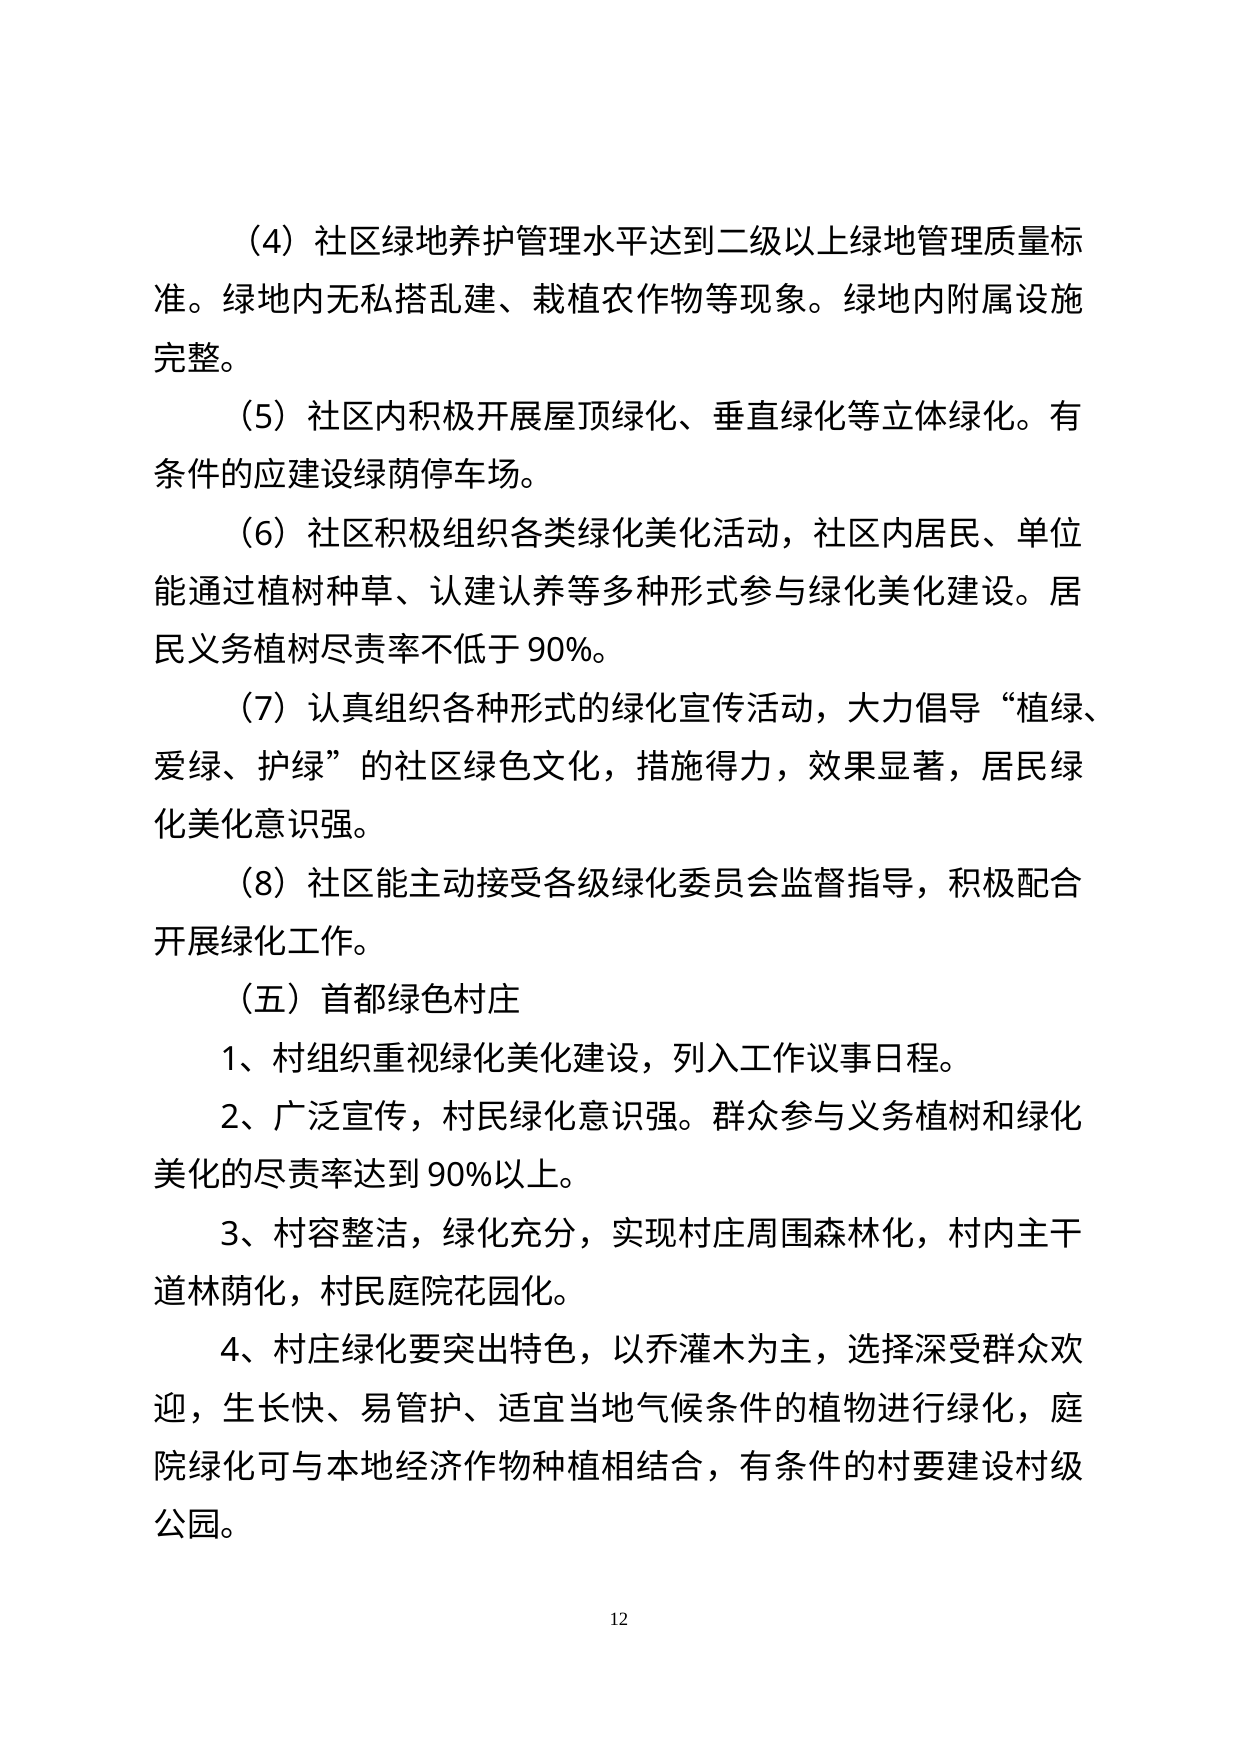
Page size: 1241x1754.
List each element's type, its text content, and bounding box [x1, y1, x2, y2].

text （8）社区能主动接受各级绿化委员会监督指导，积极配合开展绿化工作。 [153, 848, 1084, 965]
text （5）社区内积极开展屋顶绿化、垂直绿化等立体绿化。有条件的应建设绿荫停车场。 [153, 382, 1084, 498]
text 3、村容整洁，绿化充分，实现村庄周围森林化，村内主干道林荫化，村民庭院花园化。 [153, 1198, 1084, 1315]
text （6）社区积极组织各类绿化美化活动，社区内居民、单位能通过植树种草、认建认养等多种形式参与绿化美化建设。居民义务植树尽责率不低于90%。 [153, 498, 1084, 673]
text （五）首都绿色村庄 [153, 965, 1084, 1023]
text 1、村组织重视绿化美化建设，列入工作议事日程。 [153, 1023, 1084, 1082]
text 2、广泛宣传，村民绿化意识强。群众参与义务植树和绿化美化的尽责率达到90%以上。 [153, 1082, 1084, 1198]
text 4、村庄绿化要突出特色，以乔灌木为主，选择深受群众欢迎，生长快、易管护、适宜当地气候条件的植物进行绿化，庭院绿化可与本地经济作物种植相结合，有条件的村要建设村级公园。 [153, 1315, 1084, 1548]
text （7）认真组织各种形式的绿化宣传活动，大力倡导“植绿、爱绿、护绿”的社区绿色文化，措施得力，效果显著，居民绿化美化意识强。 [153, 673, 1084, 848]
text （4）社区绿地养护管理水平达到二级以上绿地管理质量标准。绿地内无私搭乱建、栽植农作物等现象。绿地内附属设施完整。 [153, 207, 1084, 382]
